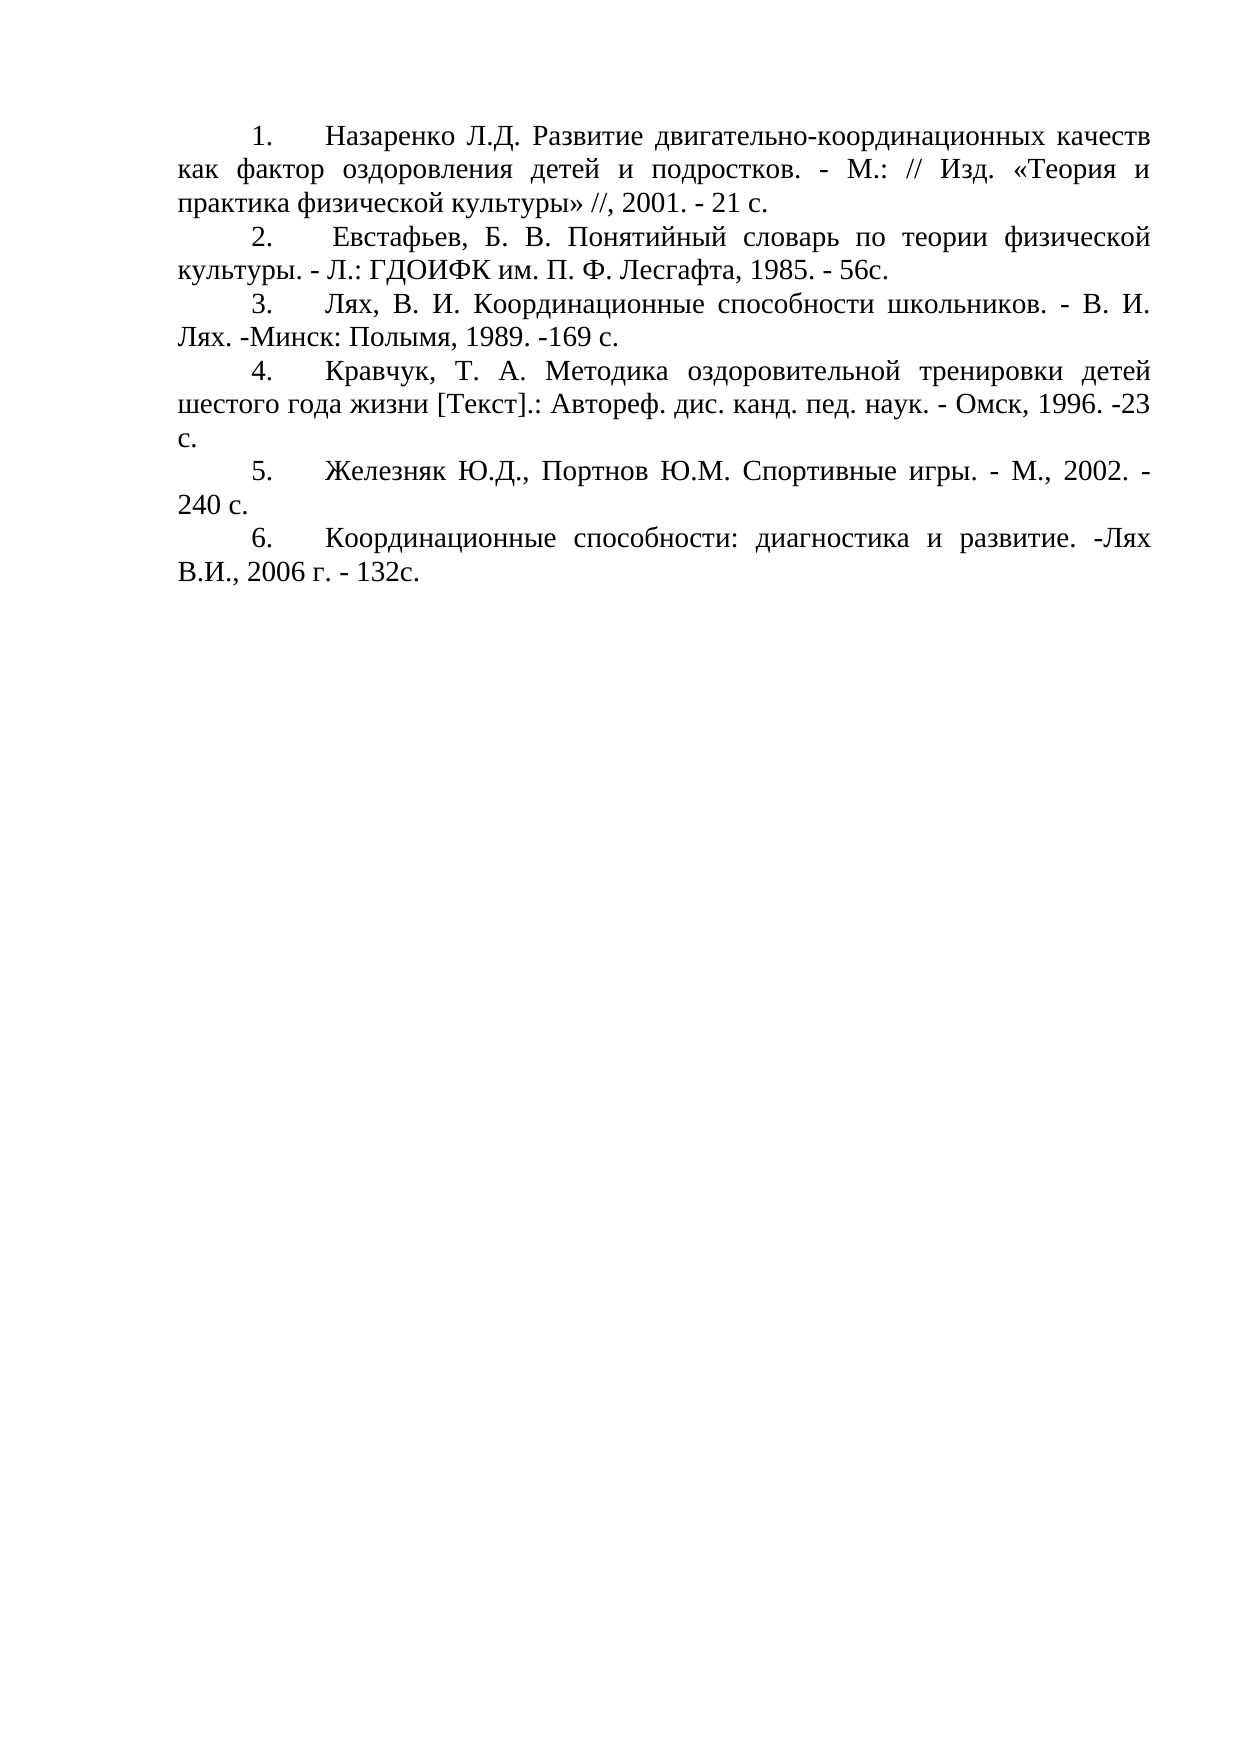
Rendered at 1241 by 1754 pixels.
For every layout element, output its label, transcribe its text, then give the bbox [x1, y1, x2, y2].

list Лях, В. И. Координационные способности школьников. - В. И. Лях. -Минск: Полымя, 1989. -169 с. [177, 286, 1152, 353]
list Железняк Ю.Д., Портнов Ю.М. Спортивные игры. - М., 2002. -240 с. [177, 453, 1152, 521]
list Евстафьев, Б. В. Понятийный словарь по теории физической культуры. - Л.: ГДОИФК им. П. Ф. Лесгафта, 1985. - 56с. [177, 219, 1152, 286]
list Кравчук, Т. А. Методика оздоровительной тренировки детей шестого года жизни [Текст].: Автореф. дис. канд. пед. наук. - Омск, 1996. -23 с. [177, 353, 1152, 453]
list Координационные способности: диагностика и развитие. -Лях В.И., 2006 г. - 132с. [177, 521, 1152, 588]
list Назаренко Л.Д. Развитие двигательно-координационных качеств как фактор оздоровления детей и подростков. - М.: // Изд. «Теория и практика физической культуры» //, 2001. - 21 с. [177, 118, 1152, 219]
